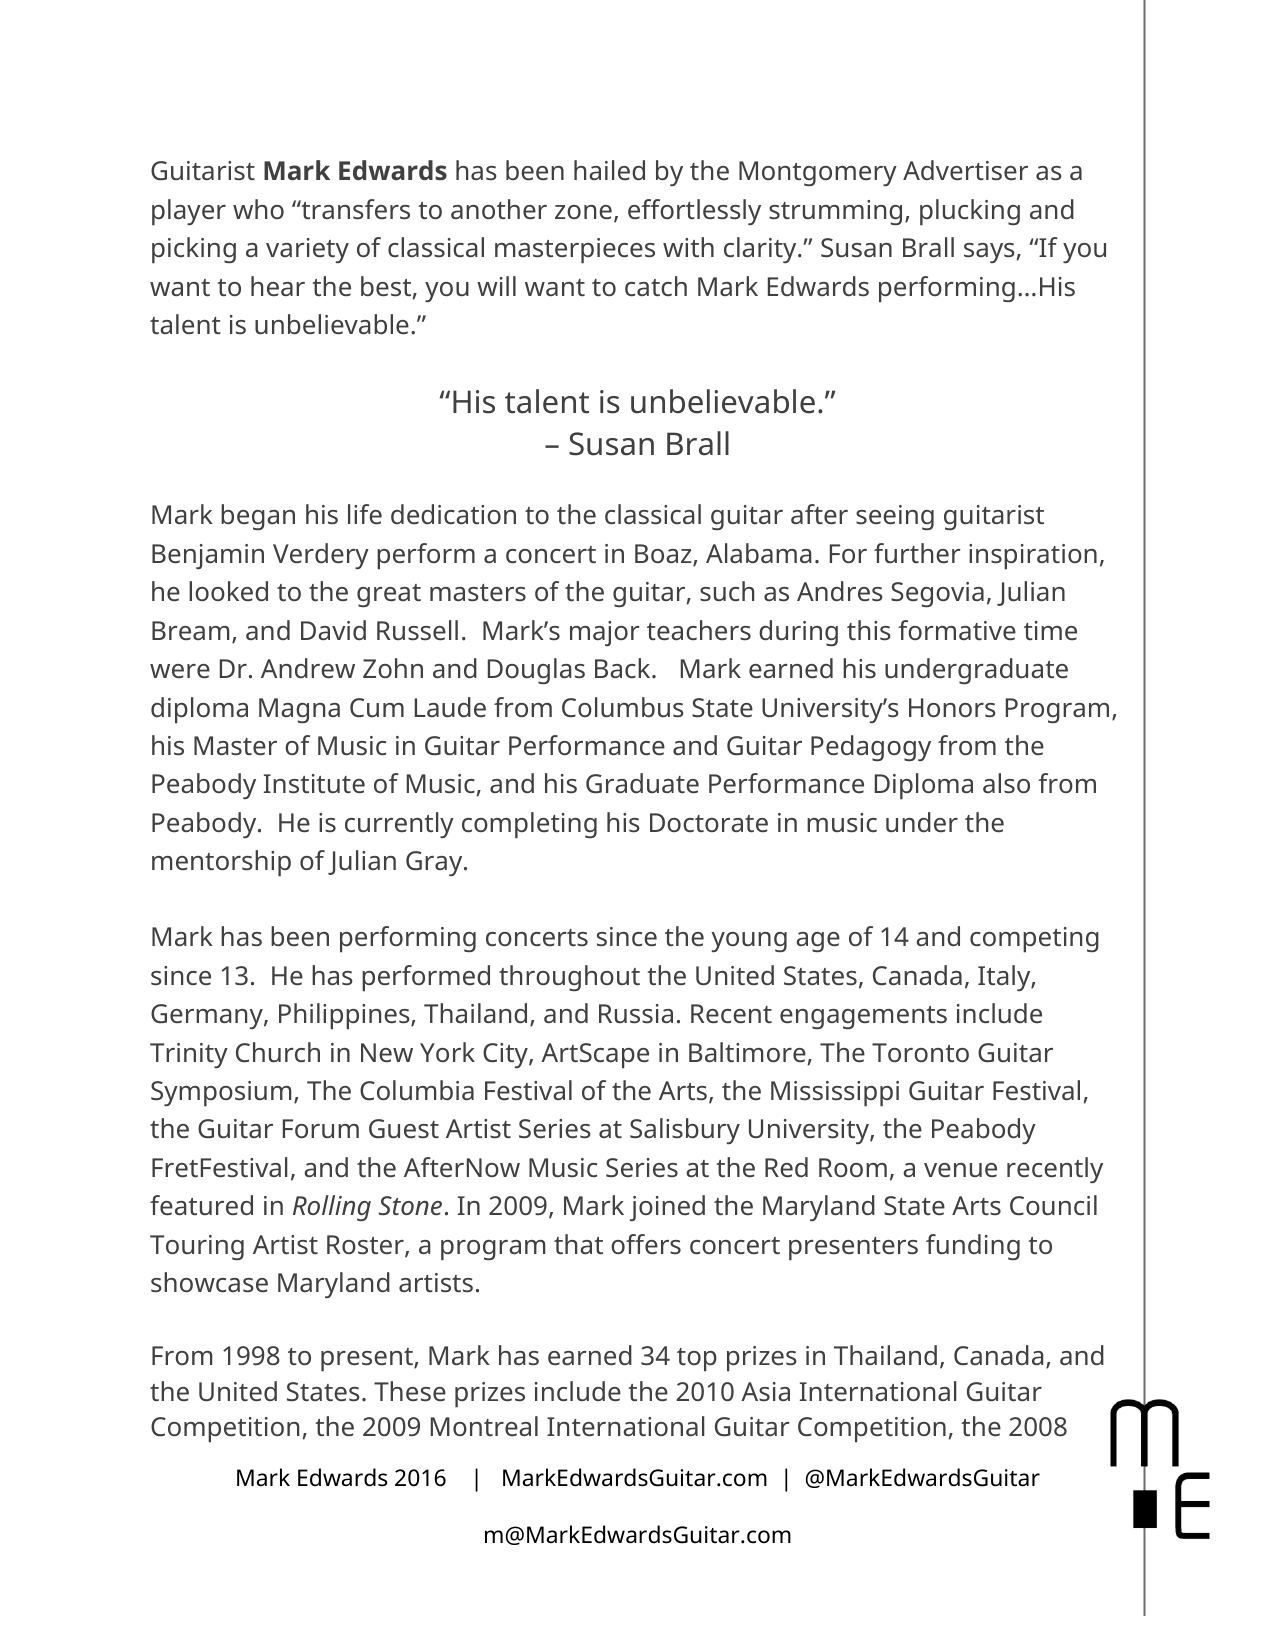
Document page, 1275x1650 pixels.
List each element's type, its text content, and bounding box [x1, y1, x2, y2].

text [150, 1338, 1125, 1444]
text Mark began his life dedication to the classical guitar after seeing guitarist Benjamin Verdery perform a concert in Boaz, Alabama. For further inspiration, he looked to the great masters of the guitar, such as Andres Segovia, Julian Bream, and David Russell. Mark’s major teachers during this formative time were Dr. Andrew Zohn and Douglas Back. Mark earned his undergraduate diploma Magna Cum Laude from Columbus State University’s Honors Program, his Master of Music in Guitar Performance and Guitar Pedagogy from the Peabody Institute of Music, and his Graduate Performance Diploma also from Peabody. He is currently completing his Doctorate in music under the mentorship of Julian Gray. [150, 494, 1125, 878]
text Guitarist Mark Edwards has been hailed by the Montgomery Advertiser as a player who “transfers to another zone, effortlessly strumming, plucking and picking a variety of classical masterpieces with clarity.” Susan Brall says, “If you want to hear the best, you will want to catch Mark Edwards performing…His talent is unbelievable.” [150, 150, 1125, 342]
text Mark has been performing concerts since the young age of 14 and competing since 13. He has performed throughout the United States, Canada, Italy, Germany, Philippines, Thailand, and Russia. Recent engagements include Trinity Church in New York City, ArtScape in Baltimore, The Toronto Guitar Symposium, The Columbia Festival of the Arts, the Mississippi Guitar Festival, the Guitar Forum Guest Artist Series at Salisbury University, the Peabody FretFestival, and the AfterNow Music Series at the Red Room, a venue recently featured in Rolling Stone. In 2009, Mark joined the Maryland State Arts Council Touring Artist Roster, a program that offers concert presenters funding to showcase Maryland artists. [150, 916, 1125, 1300]
text “His talent is unbelievable.” [150, 380, 1125, 422]
picture [8, 0, 1271, 1616]
text – Susan Brall [150, 422, 1125, 465]
